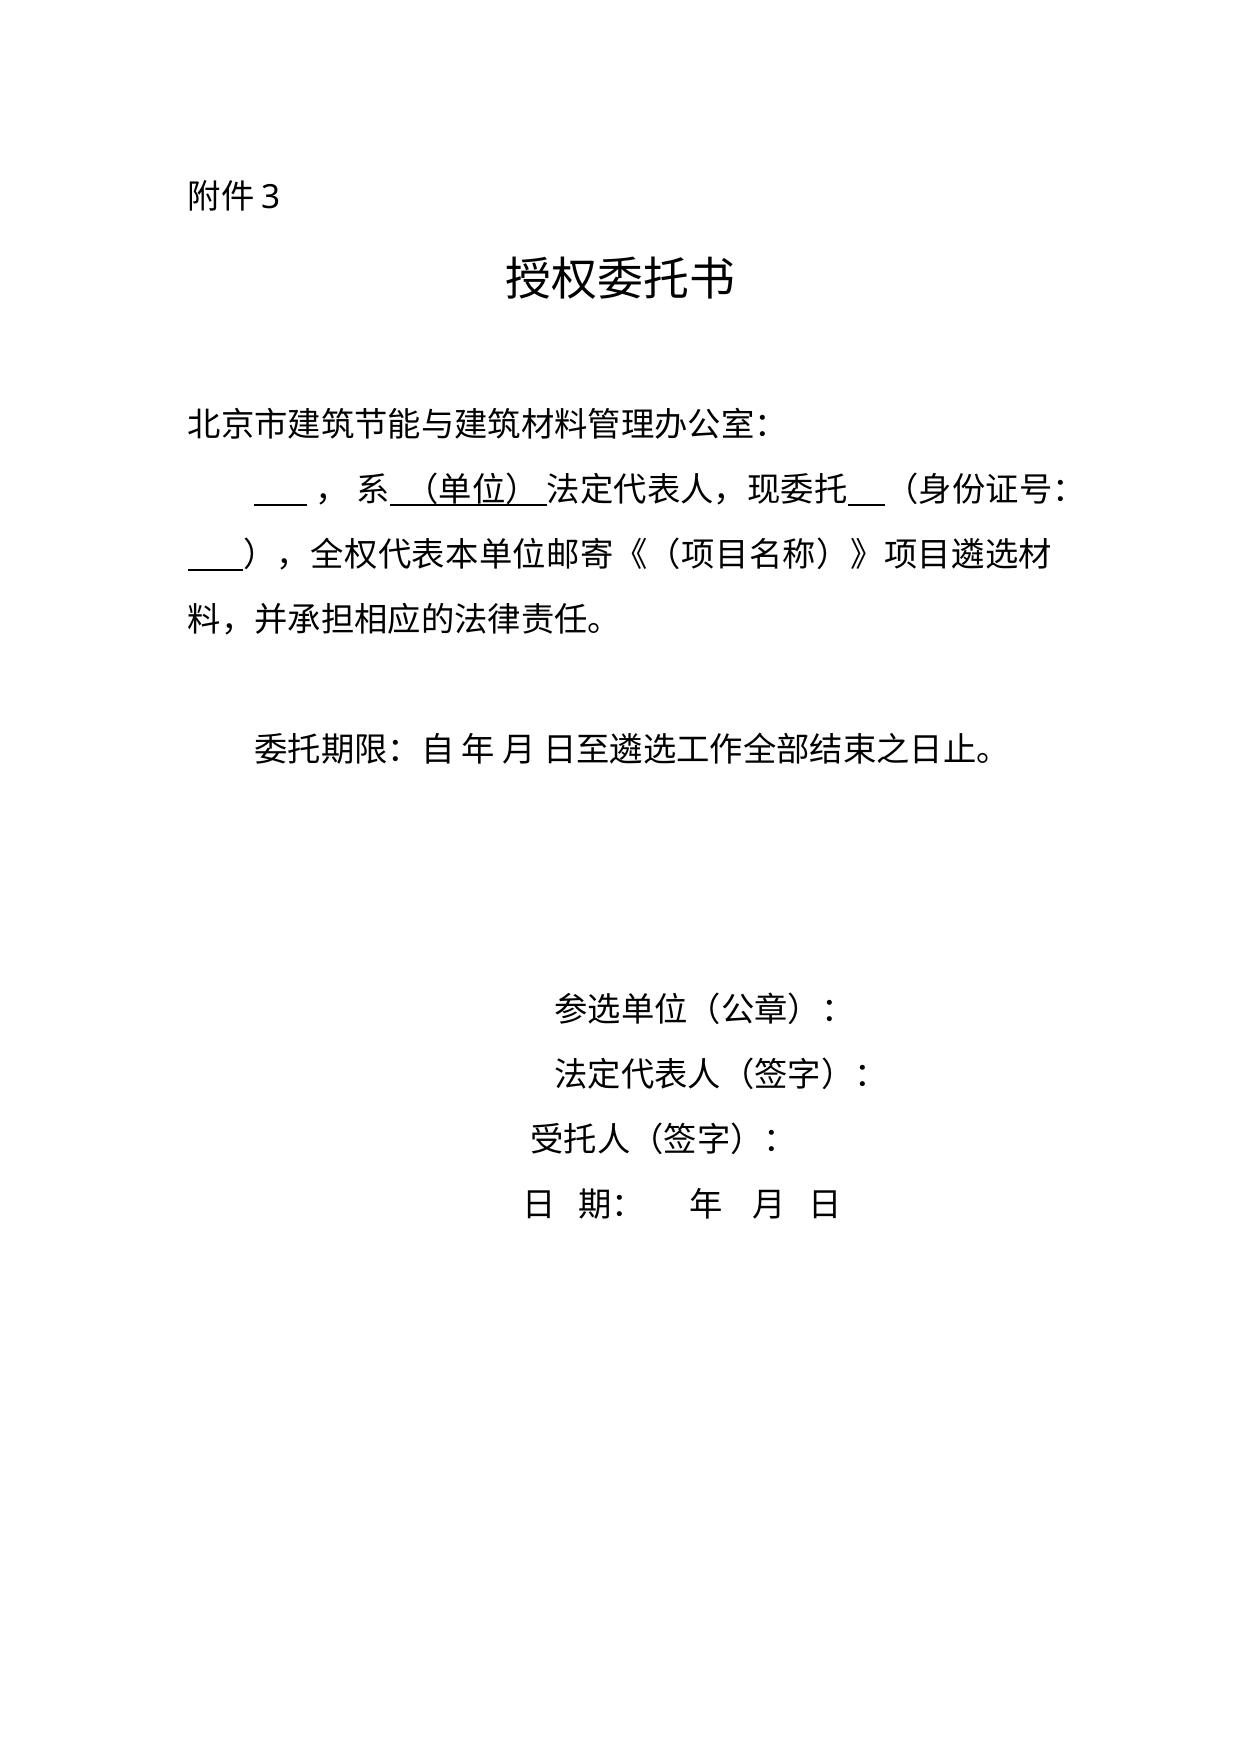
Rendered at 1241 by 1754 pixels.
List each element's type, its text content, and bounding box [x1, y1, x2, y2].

text 附件3 [187, 162, 1053, 227]
text 日 期： 年 月 日 [187, 1169, 1053, 1234]
text 北京市建筑节能与建筑材料管理办公室： [187, 389, 1053, 454]
text 委托期限：自 年 月 日至遴选工作全部结束之日止。 [187, 714, 1053, 779]
text 法定代表人（签字）： [187, 1039, 1053, 1104]
text 授权委托书 [187, 227, 1053, 324]
text ， 系 （单位） 法定代表人，现委托 （身份证号： ），全权代表本单位邮寄《（项目名称）》项目遴选材料，并承担相应的法律责任。 [187, 454, 1053, 649]
text 参选单位（公章）： [187, 974, 1053, 1039]
text 受托人（签字）： [187, 1104, 1053, 1169]
